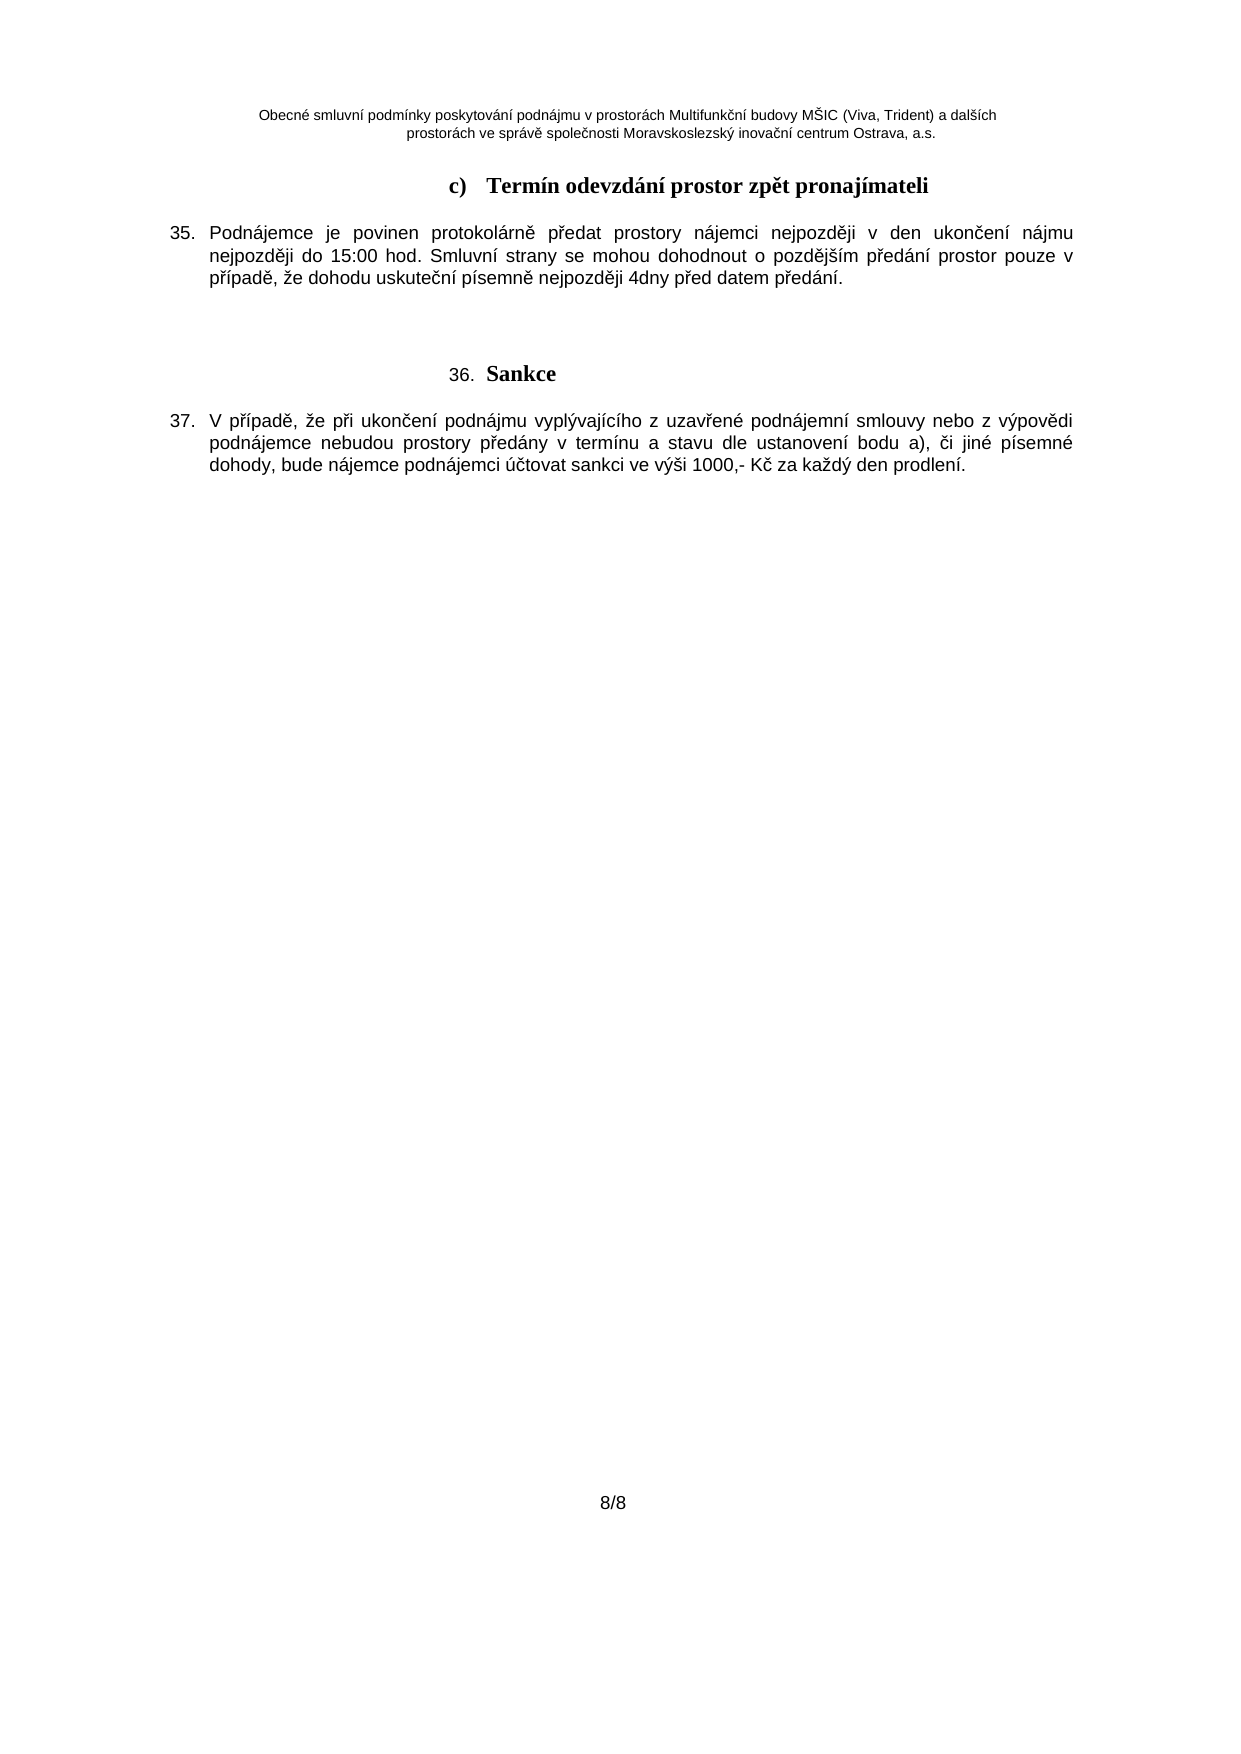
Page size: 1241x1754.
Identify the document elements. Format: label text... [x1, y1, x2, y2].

list Sankce [449, 361, 1074, 387]
text Obecné smluvní podmínky poskytování podnájmu v prostorách Multifunkční budovy MŠIC (Viva, Trident) a dalších [258, 106, 1051, 124]
list Podnájemce je povinen protokolárně předat prostory nájemci nejpozději v den ukončení nájmu nejpozději do 15:00 hod. Smluvní strany se mohou dohodnout o pozdějším předání prostor pouze v případě, že dohodu uskuteční písemně nejpozději 4dny před datem předání. [169, 222, 1074, 289]
list V případě, že při ukončení podnájmu vyplývajícího z uzavřené podnájemní smlouvy nebo z výpovědi podnájemce nebudou prostory předány v termínu a stavu dle ustanovení bodu a), či jiné písemné dohody, bude nájemce podnájemci účtovat sankci ve výši 1000,- Kč za každý den prodlení. [169, 410, 1074, 476]
list Termín odevzdání prostor zpět pronajímateli [449, 173, 1074, 198]
text 8/8 [600, 1493, 626, 1514]
text prostorách ve správě společnosti Moravskoslezský inovační centrum Ostrava, a.s. [406, 124, 1051, 142]
